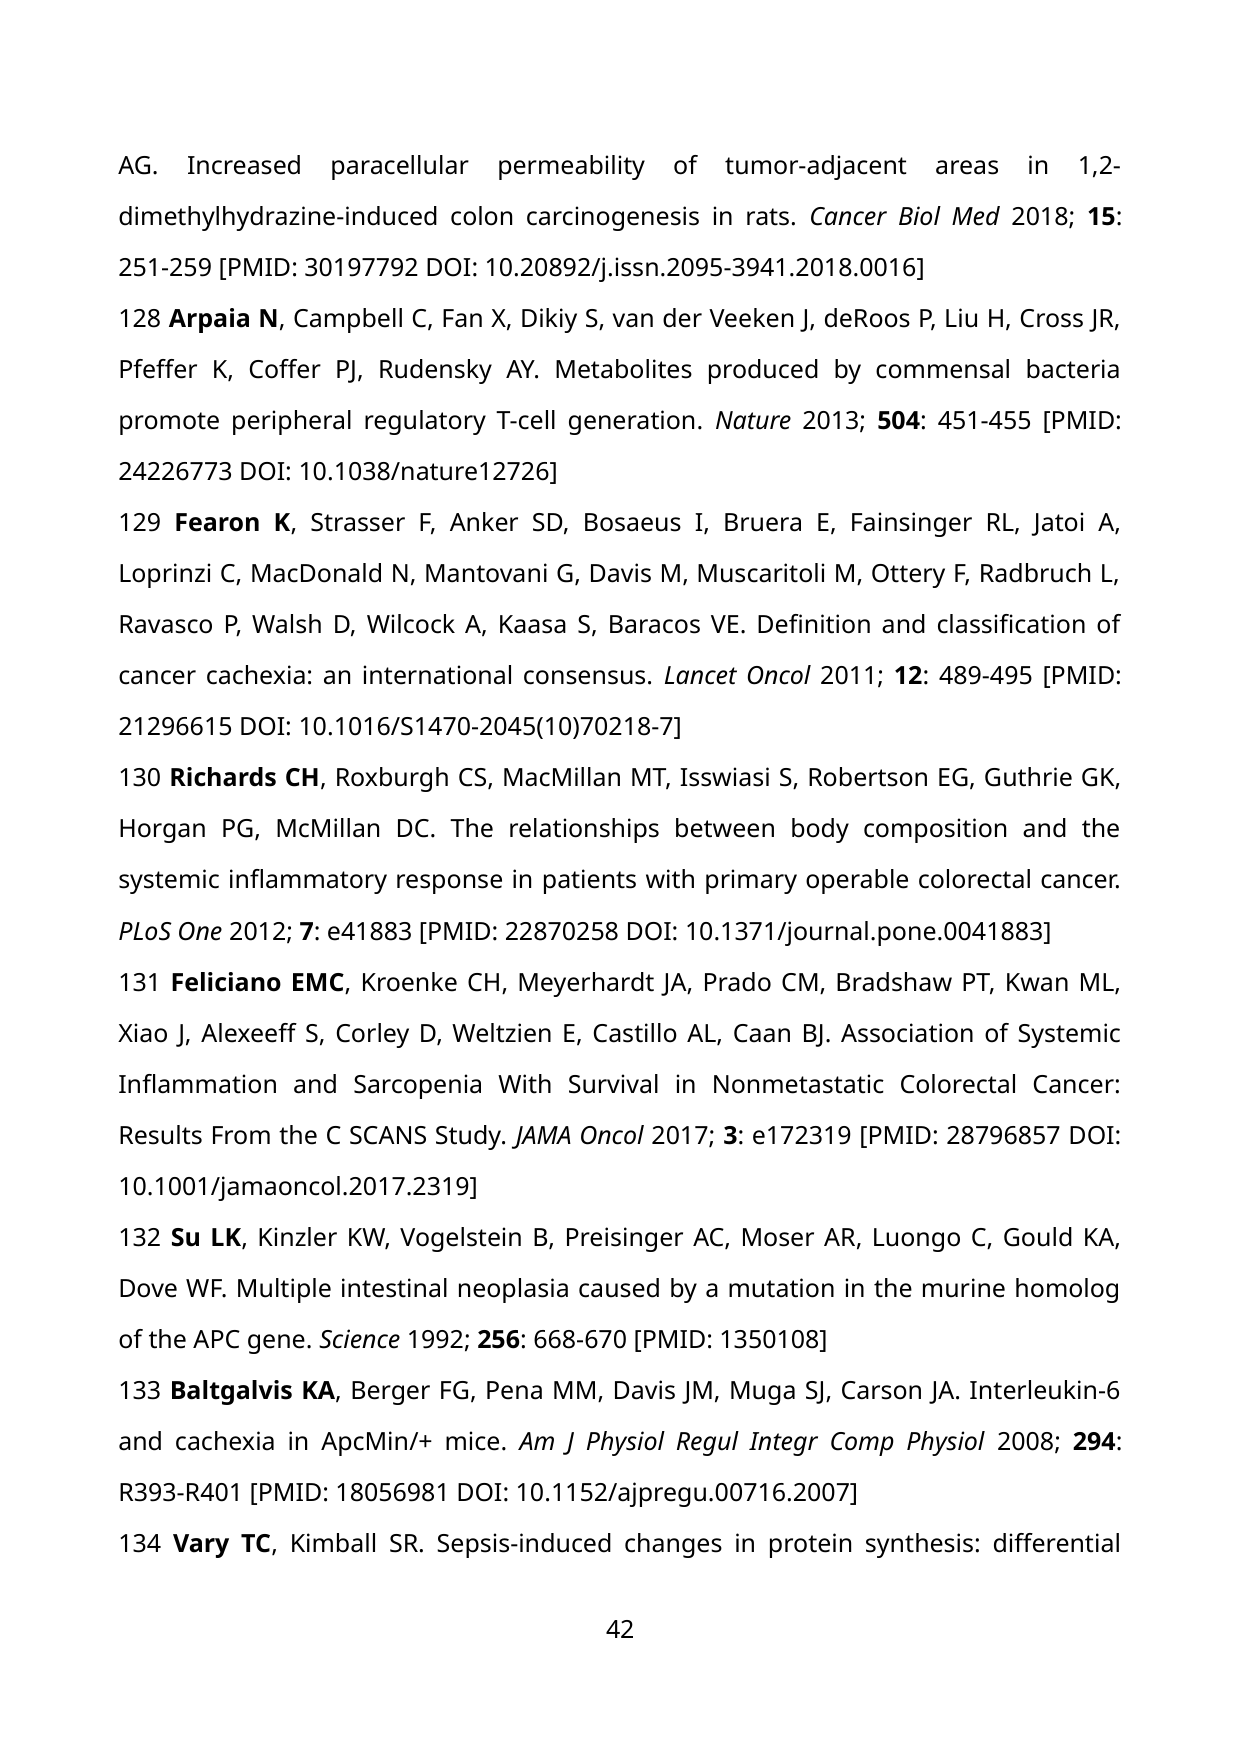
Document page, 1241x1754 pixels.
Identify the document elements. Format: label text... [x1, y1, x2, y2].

text 133 Baltgalvis KA, Berger FG, Pena MM, Davis JM, Muga SJ, Carson JA. Interleukin-6 and cachexia in ApcMin/+ mice. Am J Physiol Regul Integr Comp Physiol 2008; 294: R393-R401 [PMID: 18056981 DOI: 10.1152/ajpregu.00716.2007] [118, 1373, 1122, 1509]
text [118, 1526, 1122, 1560]
text 132 Su LK, Kinzler KW, Vogelstein B, Preisinger AC, Moser AR, Luongo C, Gould KA, Dove WF. Multiple intestinal neoplasia caused by a mutation in the murine homolog of the APC gene. Science 1992; 256: 668-670 [PMID: 1350108] [118, 1219, 1122, 1356]
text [118, 148, 1122, 284]
text 129 Fearon K, Strasser F, Anker SD, Bosaeus I, Bruera E, Fainsinger RL, Jatoi A, Loprinzi C, MacDonald N, Mantovani G, Davis M, Muscaritoli M, Ottery F, Radbruch L, Ravasco P, Walsh D, Wilcock A, Kaasa S, Baracos VE. Definition and classification of cancer cachexia: an international consensus. Lancet Oncol 2011; 12: 489-495 [PMID: 21296615 DOI: 10.1016/S1470-2045(10)70218-7] [118, 505, 1122, 743]
text 128 Arpaia N, Campbell C, Fan X, Dikiy S, van der Veeken J, deRoos P, Liu H, Cross JR, Pfeffer K, Coffer PJ, Rudensky AY. Metabolites produced by commensal bacteria promote peripheral regulatory T-cell generation. Nature 2013; 504: 451-455 [PMID: 24226773 DOI: 10.1038/nature12726] [118, 301, 1122, 488]
text 131 Feliciano EMC, Kroenke CH, Meyerhardt JA, Prado CM, Bradshaw PT, Kwan ML, Xiao J, Alexeeff S, Corley D, Weltzien E, Castillo AL, Caan BJ. Association of Systemic Inflammation and Sarcopenia With Survival in Nonmetastatic Colorectal Cancer: Results From the C SCANS Study. JAMA Oncol 2017; 3: e172319 [PMID: 28796857 DOI: 10.1001/jamaoncol.2017.2319] [118, 964, 1122, 1202]
text 130 Richards CH, Roxburgh CS, MacMillan MT, Isswiasi S, Robertson EG, Guthrie GK, Horgan PG, McMillan DC. The relationships between body composition and the systemic inflammatory response in patients with primary operable colorectal cancer. PLoS One 2012; 7: e41883 [PMID: 22870258 DOI: 10.1371/journal.pone.0041883] [118, 760, 1122, 947]
